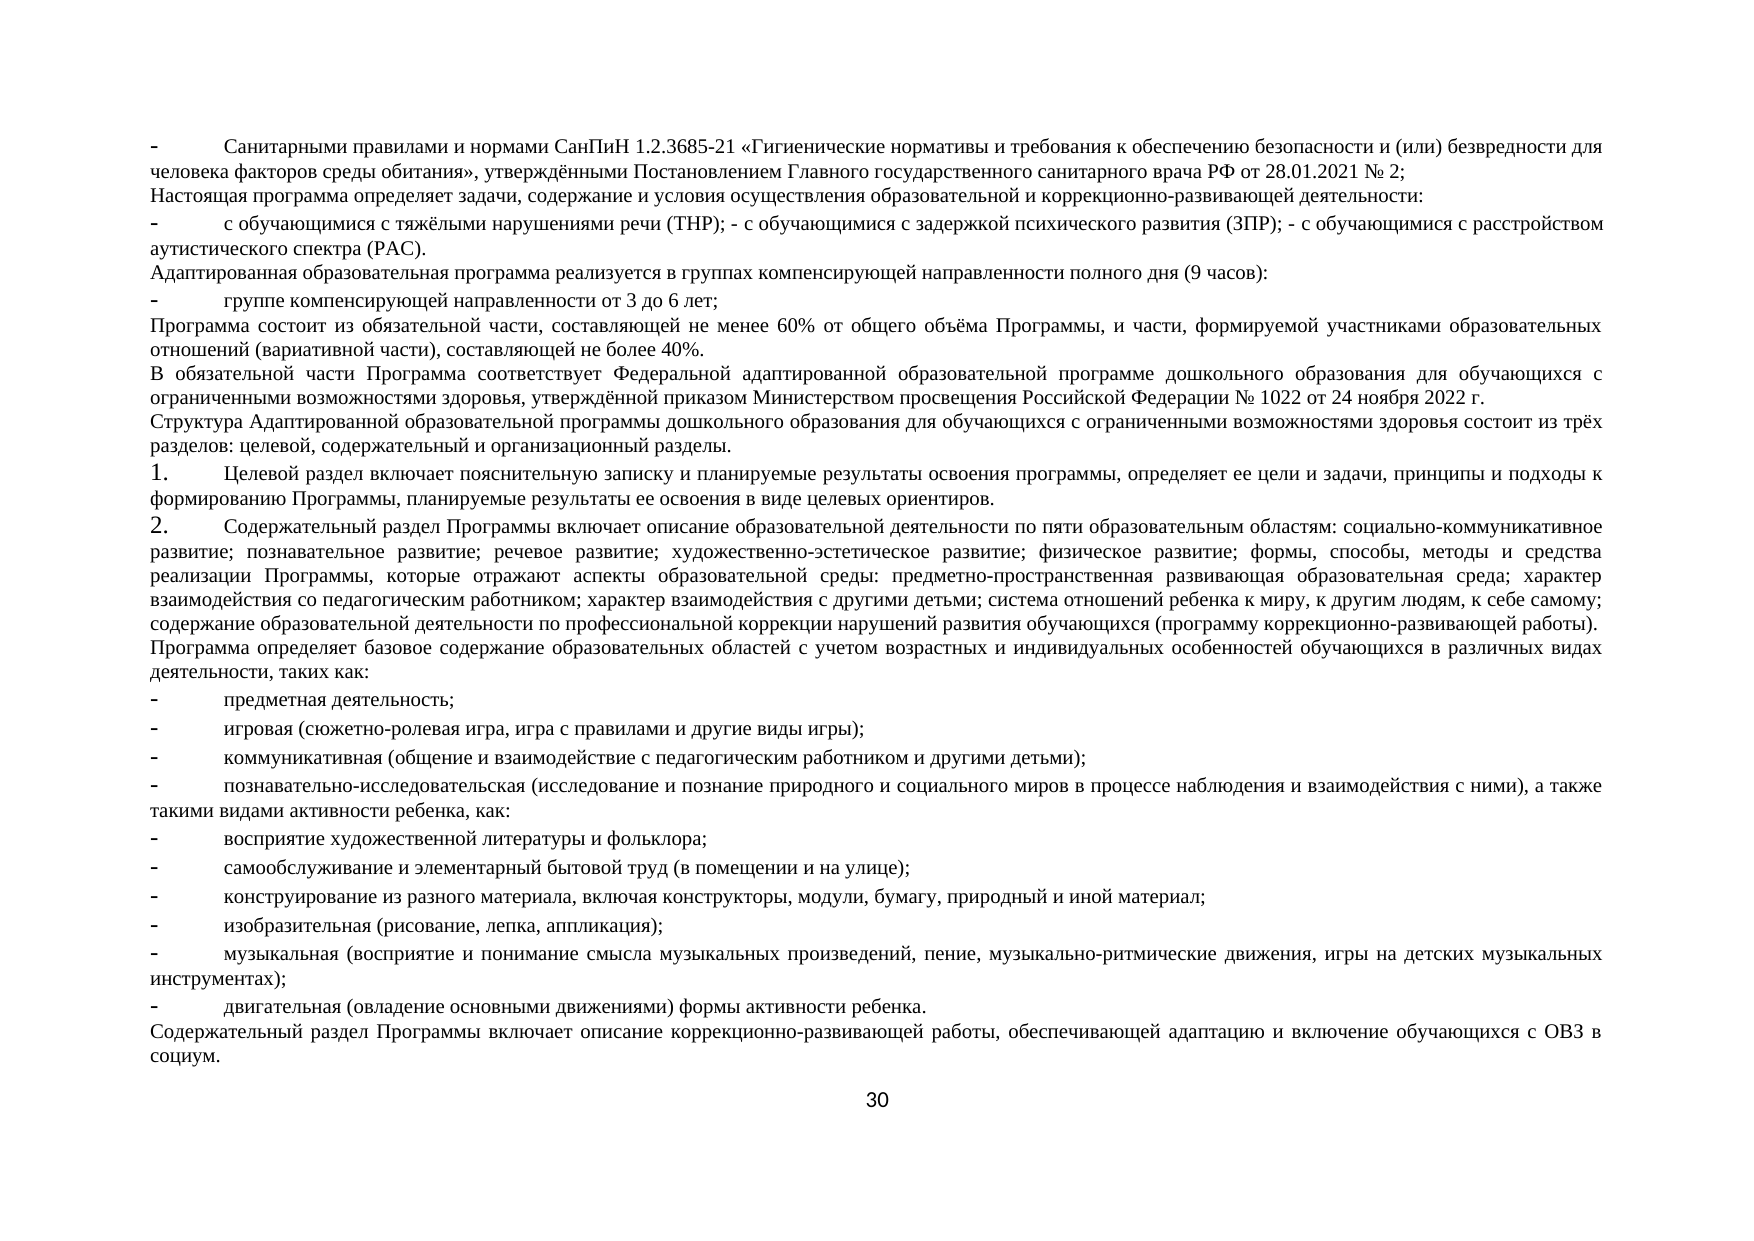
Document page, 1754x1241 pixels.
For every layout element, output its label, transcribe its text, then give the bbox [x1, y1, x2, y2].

list Содержательный раздел Программы включает описание образовательной деятельности по пяти образовательным областям: социально-коммуникативное развитие; познавательное развитие; речевое развитие; художественно-эстетическое развитие; физическое развитие; формы, способы, методы и средства реализации Программы, которые отражают аспекты образовательной среды: предметно-пространственная развивающая образовательная среда; характер взаимодействия со педагогическим работником; характер взаимодействия с другими детьми; система отношений ребенка к миру, к другим людям, к себе самому; содержание образовательной деятельности по профессиональной коррекции нарушений развития обучающихся (программу коррекционно-развивающей работы). [150, 510, 1604, 635]
text Содержательный раздел Программы включает описание коррекционно-развивающей работы, обеспечивающей адаптацию и включение обучающихся с ОВЗ в социум. [150, 1019, 1604, 1067]
text Настоящая программа определяет задачи, содержание и условия осуществления образовательной и коррекционно-развивающей деятельности: [150, 183, 1604, 207]
list изобразительная (рисование, лепка, аппликация); [150, 909, 1604, 937]
list с обучающимися с тяжёлыми нарушениями речи (ТНР); - с обучающимися с задержкой психического развития (ЗПР); - с обучающимися с расстройством аутистического спектра (РАС). [150, 207, 1604, 260]
list предметная деятельность; [150, 683, 1604, 712]
list коммуникативная (общение и взаимодействие с педагогическим работником и другими детьми); [150, 741, 1604, 769]
list двигательная (овладение основными движениями) формы активности ребенка. [150, 990, 1604, 1019]
list самообслуживание и элементарный бытовой труд (в помещении и на улице); [150, 851, 1604, 880]
list музыкальная (восприятие и понимание смысла музыкальных произведений, пение, музыкально-ритмические движения, игры на детских музыкальных инструментах); [150, 937, 1604, 990]
text Программа состоит из обязательной части, составляющей не менее 60% от общего объёма Программы, и части, формируемой участниками образовательных отношений (вариативной части), составляющей не более 40%. [150, 313, 1604, 361]
list познавательно-исследовательская (исследование и познание природного и социального миров в процессе наблюдения и взаимодействия с ними), а также такими видами активности ребенка, как: [150, 769, 1604, 822]
list конструирование из разного материала, включая конструкторы, модули, бумагу, природный и иной материал; [150, 880, 1604, 909]
text Адаптированная образовательная программа реализуется в группах компенсирующей направленности полного дня (9 часов): [150, 260, 1604, 284]
list Целевой раздел включает пояснительную записку и планируемые результаты освоения программы, определяет ее цели и задачи, принципы и подходы к формированию Программы, планируемые результаты ее освоения в виде целевых ориентиров. [150, 457, 1604, 510]
text В обязательной части Программа соответствует Федеральной адаптированной образовательной программе дошкольного образования для обучающихся с ограниченными возможностями здоровья, утверждённой приказом Министерством просвещения Российской Федерации № 1022 от 24 ноября 2022 г. [150, 361, 1604, 409]
list игровая (сюжетно-ролевая игра, игра с правилами и другие виды игры); [150, 712, 1604, 741]
list восприятие художественной литературы и фольклора; [150, 822, 1604, 851]
list Санитарными правилами и нормами СанПиН 1.2.3685-21 «Гигиенические нормативы и требования к обеспечению безопасности и (или) безвредности для человека факторов среды обитания», утверждёнными Постановлением Главного государственного санитарного врача РФ от 28.01.2021 № 2; [150, 131, 1604, 183]
list группе компенсирующей направленности от 3 до 6 лет; [150, 284, 1604, 313]
text Программа определяет базовое содержание образовательных областей с учетом возрастных и индивидуальных особенностей обучающихся в различных видах деятельности, таких как: [150, 635, 1604, 683]
text Структура Адаптированной образовательной программы дошкольного образования для обучающихся с ограниченными возможностями здоровья состоит из трёх разделов: целевой, содержательный и организационный разделы. [150, 409, 1604, 457]
